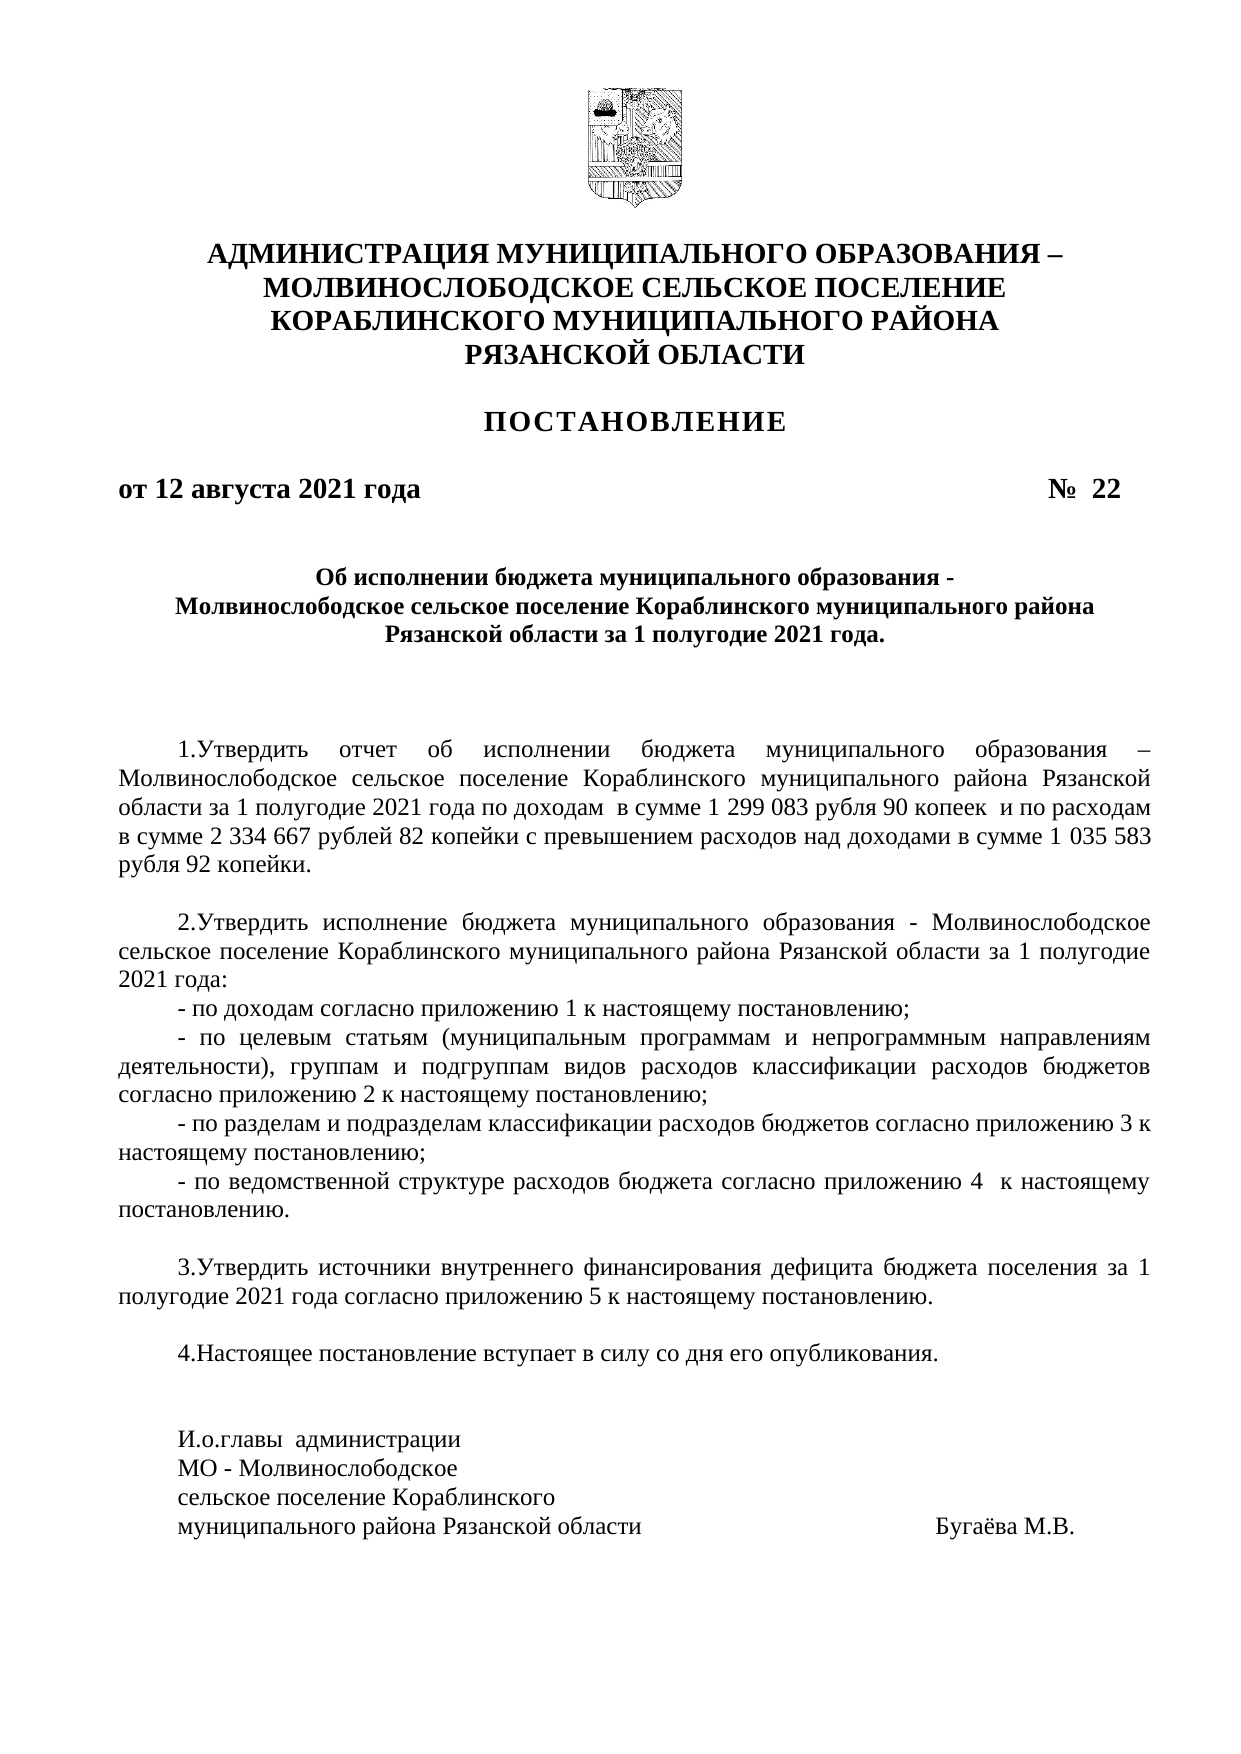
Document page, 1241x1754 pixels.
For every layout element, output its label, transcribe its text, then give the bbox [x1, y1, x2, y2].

text - по целевым статьям (муниципальным программам и непрограммным направлениям деятельности), группам и подгруппам видов расходов классификации расходов бюджетов согласно приложению 2 к настоящему постановлению; [118, 1022, 1152, 1108]
text МО - Молвинослободское [118, 1453, 1152, 1482]
text - по доходам согласно приложению 1 к настоящему постановлению; [118, 993, 1152, 1022]
text 2.Утвердить исполнение бюджета муниципального образования - Молвинослободское сельское поселение Кораблинского муниципального района Рязанской области за 1 полугодие 2021 года: [118, 907, 1152, 993]
text АДМИНИСТРАЦИЯ МУНИЦИПАЛЬНОГО ОБРАЗОВАНИЯ – МОЛВИНОСЛОБОДСКОЕ СЕЛЬСКОЕ ПОСЕЛЕНИЕ [118, 236, 1152, 303]
text - по ведомственной структуре расходов бюджета согласно приложению 4 к настоящему постановлению. [118, 1166, 1152, 1223]
text 3.Утвердить источники внутреннего финансирования дефицита бюджета поселения за 1 полугодие 2021 года согласно приложению 5 к настоящему постановлению. [118, 1252, 1152, 1309]
text Молвинослободское сельское поселение Кораблинского муниципального района Рязанской области за 1 полугодие 2021 года. [118, 591, 1152, 648]
text от 12 августа 2021 года № 22 [118, 471, 1152, 504]
text сельское поселение Кораблинского [118, 1482, 1152, 1511]
text И.о.главы администрации [118, 1424, 1152, 1453]
text КОРАБЛИНСКОГО МУНИЦИПАЛЬНОГО РАЙОНА [118, 303, 1152, 337]
text - по разделам и подразделам классификации расходов бюджетов согласно приложению 3 к настоящему постановлению; [118, 1108, 1152, 1166]
text 4.Настоящее постановление вступает в силу со дня его опубликования. [118, 1338, 1152, 1367]
picture [586, 88, 684, 208]
text муниципального района Рязанской области Бугаёва М.В. [118, 1511, 1152, 1539]
text РЯЗАНСКОЙ ОБЛАСТИ [118, 337, 1152, 370]
text ПОСТАНОВЛЕНИЕ [118, 404, 1152, 437]
text 1.Утвердить отчет об исполнении бюджета муниципального образования – Молвинослободское сельское поселение Кораблинского муниципального района Рязанской области за 1 полугодие 2021 года по доходам в сумме 1 299 083 рубля 90 копеек и по расходам в сумме 2 334 667 рублей 82 копейки с превышением расходов над доходами в сумме 1 035 583 рубля 92 копейки. [118, 734, 1152, 878]
text Об исполнении бюджета муниципального образования - [118, 562, 1152, 591]
